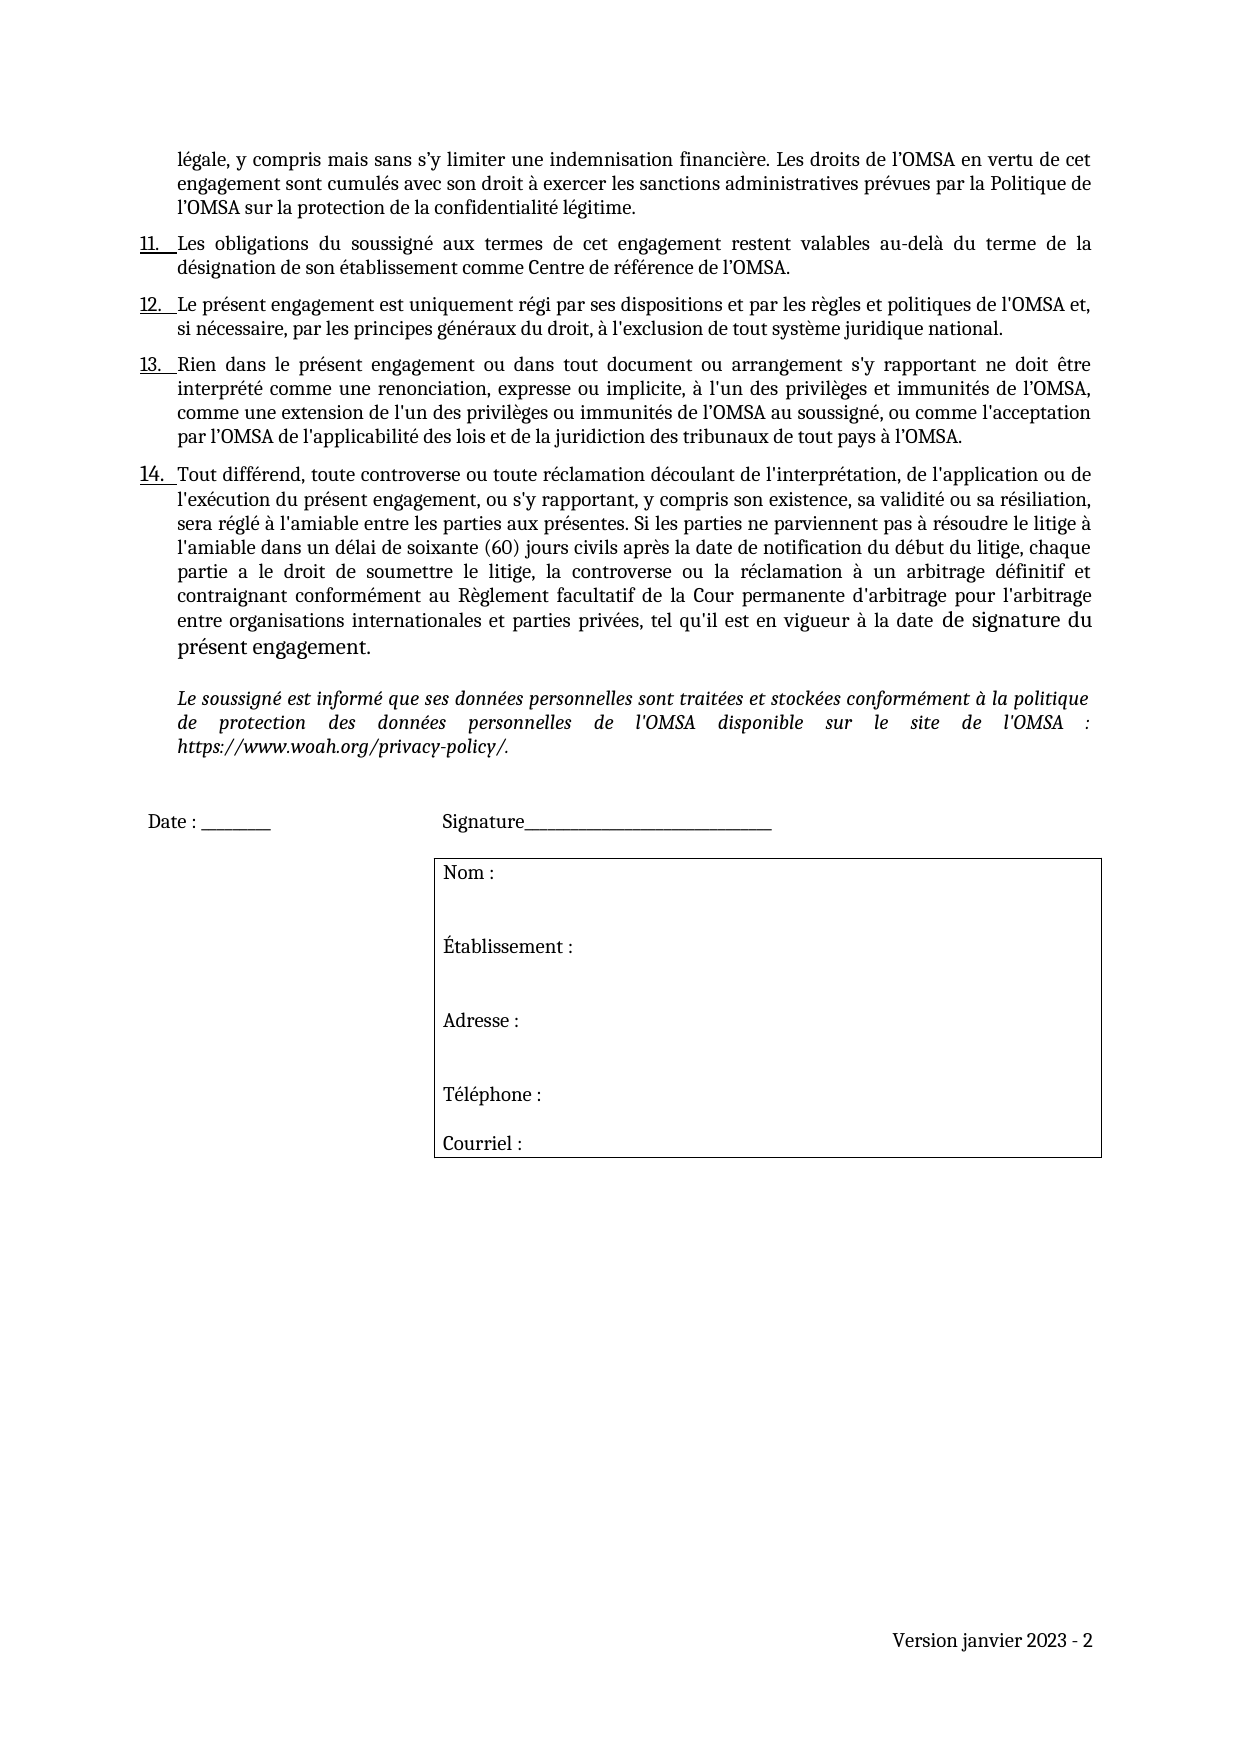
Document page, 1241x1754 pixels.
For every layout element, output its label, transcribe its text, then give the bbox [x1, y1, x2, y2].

list Les obligations du soussigné aux termes de cet engagement restent valables au-delà du terme de la désignation de son établissement comme Centre de référence de l’OMSA. [140, 232, 1093, 280]
list Le présent engagement est uniquement régi par ses dispositions et par les règles et politiques de l'OMSA et, si nécessaire, par les principes généraux du droit, à l'exclusion de tout système juridique national. [140, 292, 1093, 340]
text Adresse : [435, 1005, 1101, 1032]
text Établissement : [435, 931, 1101, 958]
list Rien dans le présent engagement ou dans tout document ou arrangement s'y rapportant ne doit être interprété comme une renonciation, expresse ou implicite, à l'un des privilèges et immunités de l’OMSA, comme une extension de l'un des privilèges ou immunités de l’OMSA au soussigné, ou comme l'acceptation par l’OMSA de l'applicabilité des lois et de la juridiction des tribunaux de tout pays à l’OMSA. [140, 353, 1093, 449]
list Tout différend, toute controverse ou toute réclamation découlant de l'interprétation, de l'application ou de l'exécution du présent engagement, ou s'y rapportant, y compris son existence, sa validité ou sa résiliation, sera réglé à l'amiable entre les parties aux présentes. Si les parties ne parviennent pas à résoudre le litige à l'amiable dans un délai de soixante (60) jours civils après la date de notification du début du litige, chaque partie a le droit de soumettre le litige, la controverse ou la réclamation à un arbitrage définitif et contraignant conformément au Règlement facultatif de la Cour permanente d'arbitrage pour l'arbitrage entre organisations internationales et parties privées, tel qu'il est en vigueur à la date de signature du présent engagement. [140, 461, 1093, 660]
text Le soussigné est informé que ses données personnelles sont traitées et stockées conformément à la politique de protection des données personnelles de l'OMSA disponible sur le site de l'OMSA : https://www.woah.org/privacy-policy/. [177, 686, 1093, 758]
text Nom : [435, 859, 1101, 884]
text Téléphone : [435, 1079, 1101, 1106]
text Date : _________ Signature________________________________ [148, 809, 1093, 833]
text Courriel : [435, 1128, 1101, 1157]
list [140, 148, 1093, 219]
